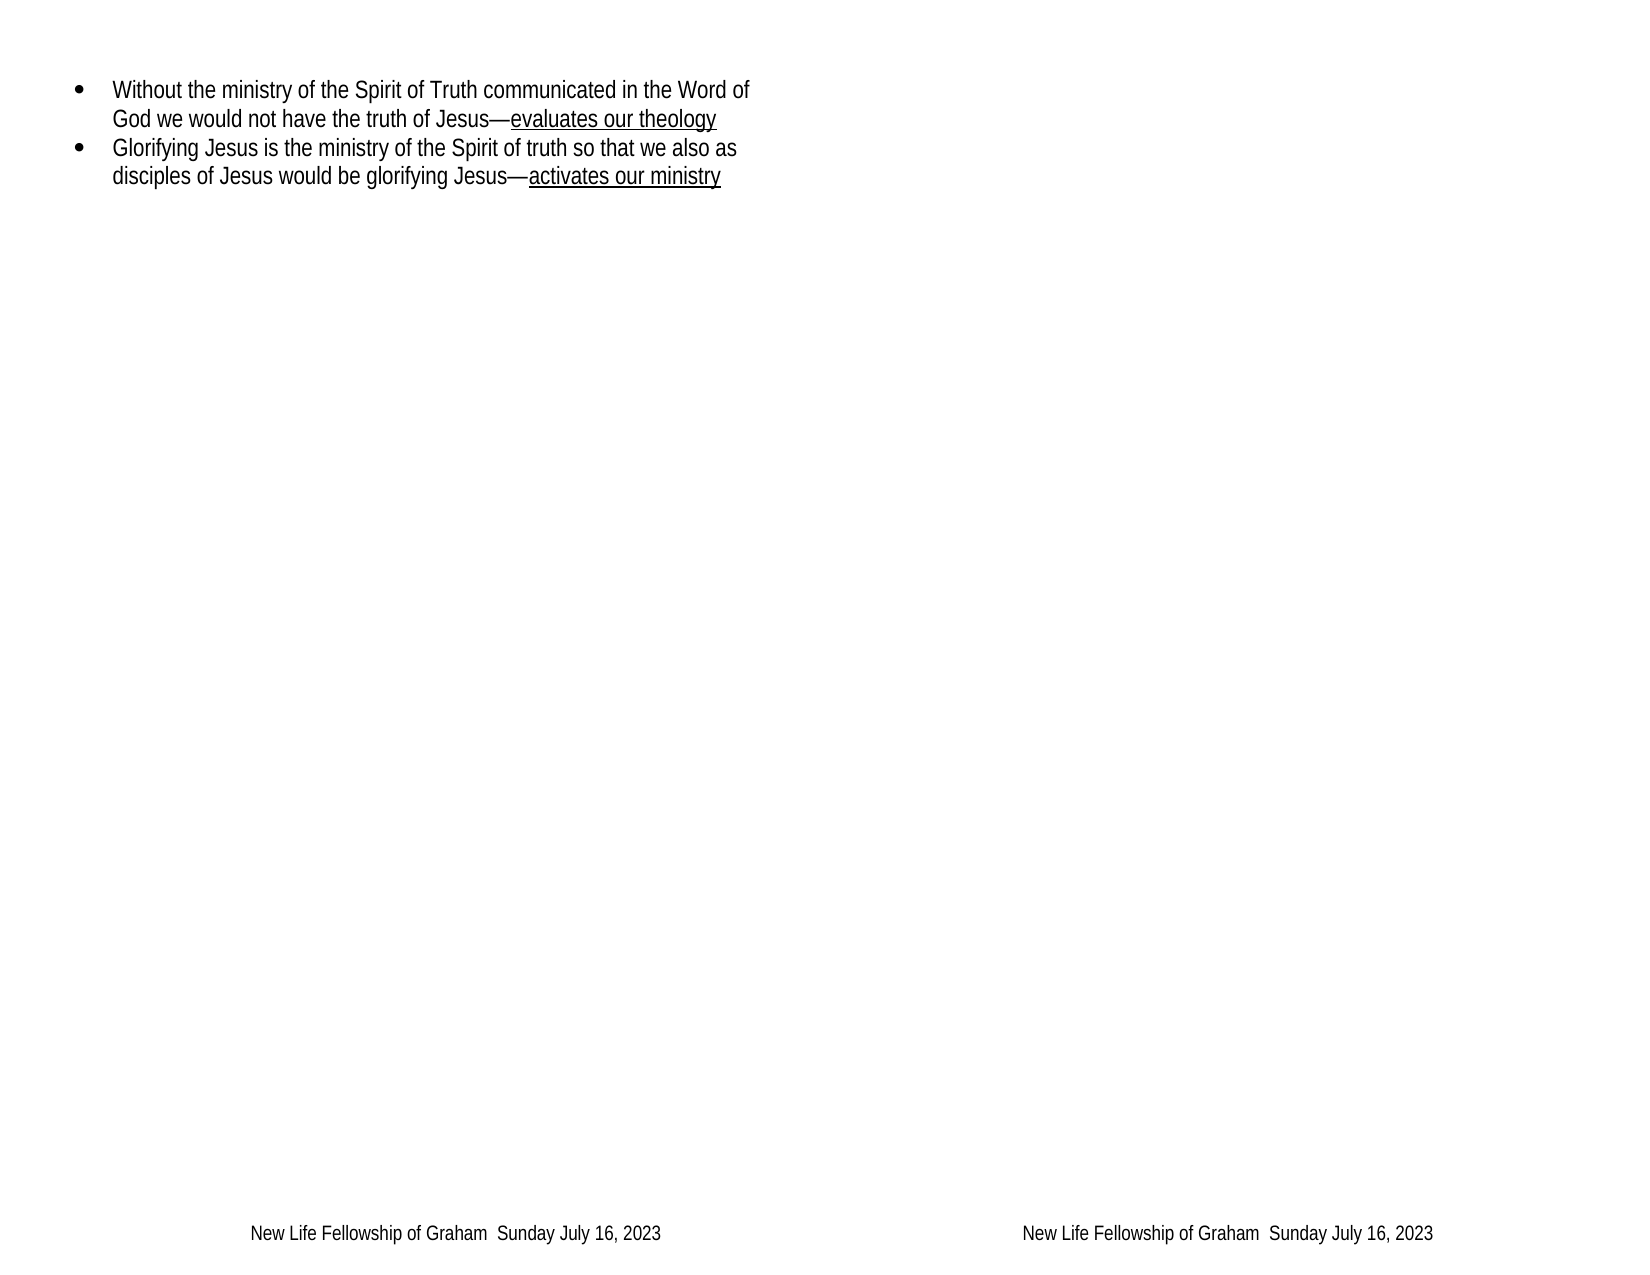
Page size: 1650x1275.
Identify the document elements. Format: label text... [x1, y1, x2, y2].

list Without the ministry of the Spirit of Truth communicated in the Word of God we would not have the truth of Jesus—evaluates our theology [75, 75, 787, 132]
list Glorifying Jesus is the ministry of the Spirit of truth so that we also as disciples of Jesus would be glorifying Jesus—activates our ministry [75, 132, 787, 190]
